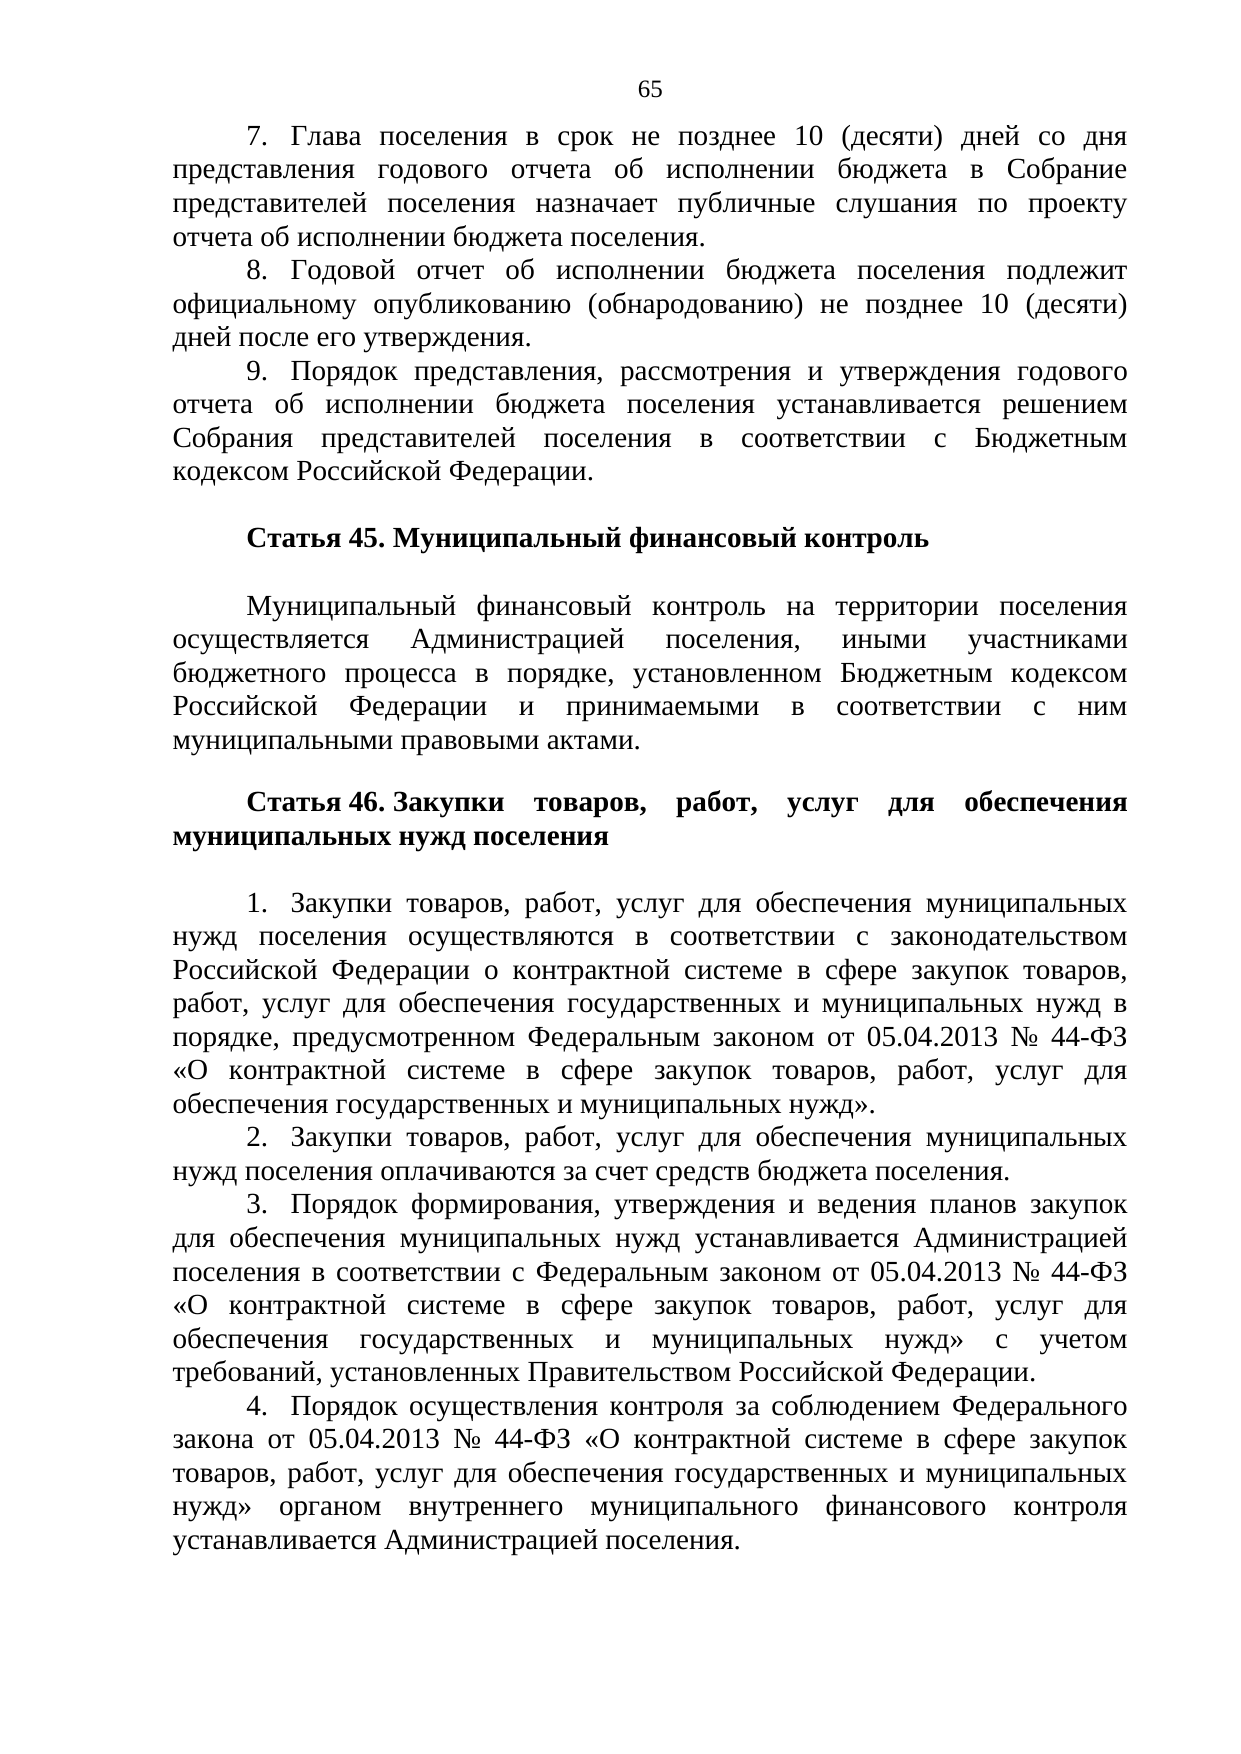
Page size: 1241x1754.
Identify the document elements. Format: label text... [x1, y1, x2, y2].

list Глава поселения в срок не позднее 10 (десяти) дней со дня представления годового отчета об исполнении бюджета в Собрание представителей поселения назначает публичные слушания по проекту отчета об исполнении бюджета поселения. [172, 118, 1128, 252]
list Порядок осуществления контроля за соблюдением Федерального закона от 05.04.2013 № 44-ФЗ «О контрактной системе в сфере закупок товаров, работ, услуг для обеспечения государственных и муниципальных нужд» органом внутреннего муниципального финансового контроля устанавливается Администрацией поселения. [172, 1388, 1128, 1556]
list Закупки товаров, работ, услуг для обеспечения муниципальных нужд поселения [172, 784, 1128, 851]
text Муниципальный финансовый контроль на территории поселения осуществляется Администрацией поселения, иными участниками бюджетного процесса в порядке, установленном Бюджетным кодексом Российской Федерации и принимаемыми в соответствии с ним муниципальными правовыми актами. [172, 588, 1128, 755]
list Годовой отчет об исполнении бюджета поселения подлежит официальному опубликованию (обнародованию) не позднее 10 (десяти) дней после его утверждения. [172, 252, 1128, 353]
list Закупки товаров, работ, услуг для обеспечения муниципальных нужд поселения оплачиваются за счет средств бюджета поселения. [172, 1119, 1128, 1187]
list Закупки товаров, работ, услуг для обеспечения муниципальных нужд поселения осуществляются в соответствии с законодательством Российской Федерации о контрактной системе в сфере закупок товаров, работ, услуг для обеспечения государственных и муниципальных нужд в порядке, предусмотренном Федеральным законом от 05.04.2013 № 44-ФЗ «О контрактной системе в сфере закупок товаров, работ, услуг для обеспечения государственных и муниципальных нужд». [172, 885, 1128, 1119]
list Муниципальный финансовый контроль [172, 521, 1128, 554]
list Порядок формирования, утверждения и ведения планов закупок для обеспечения муниципальных нужд устанавливается Администрацией поселения в соответствии с Федеральным законом от 05.04.2013 № 44-ФЗ «О контрактной системе в сфере закупок товаров, работ, услуг для обеспечения государственных и муниципальных нужд» с учетом требований, установленных Правительством Российской Федерации. [172, 1187, 1128, 1388]
list Порядок представления, рассмотрения и утверждения годового отчета об исполнении бюджета поселения устанавливается решением Собрания представителей поселения в соответствии с Бюджетным кодексом Российской Федерации. [172, 353, 1128, 487]
